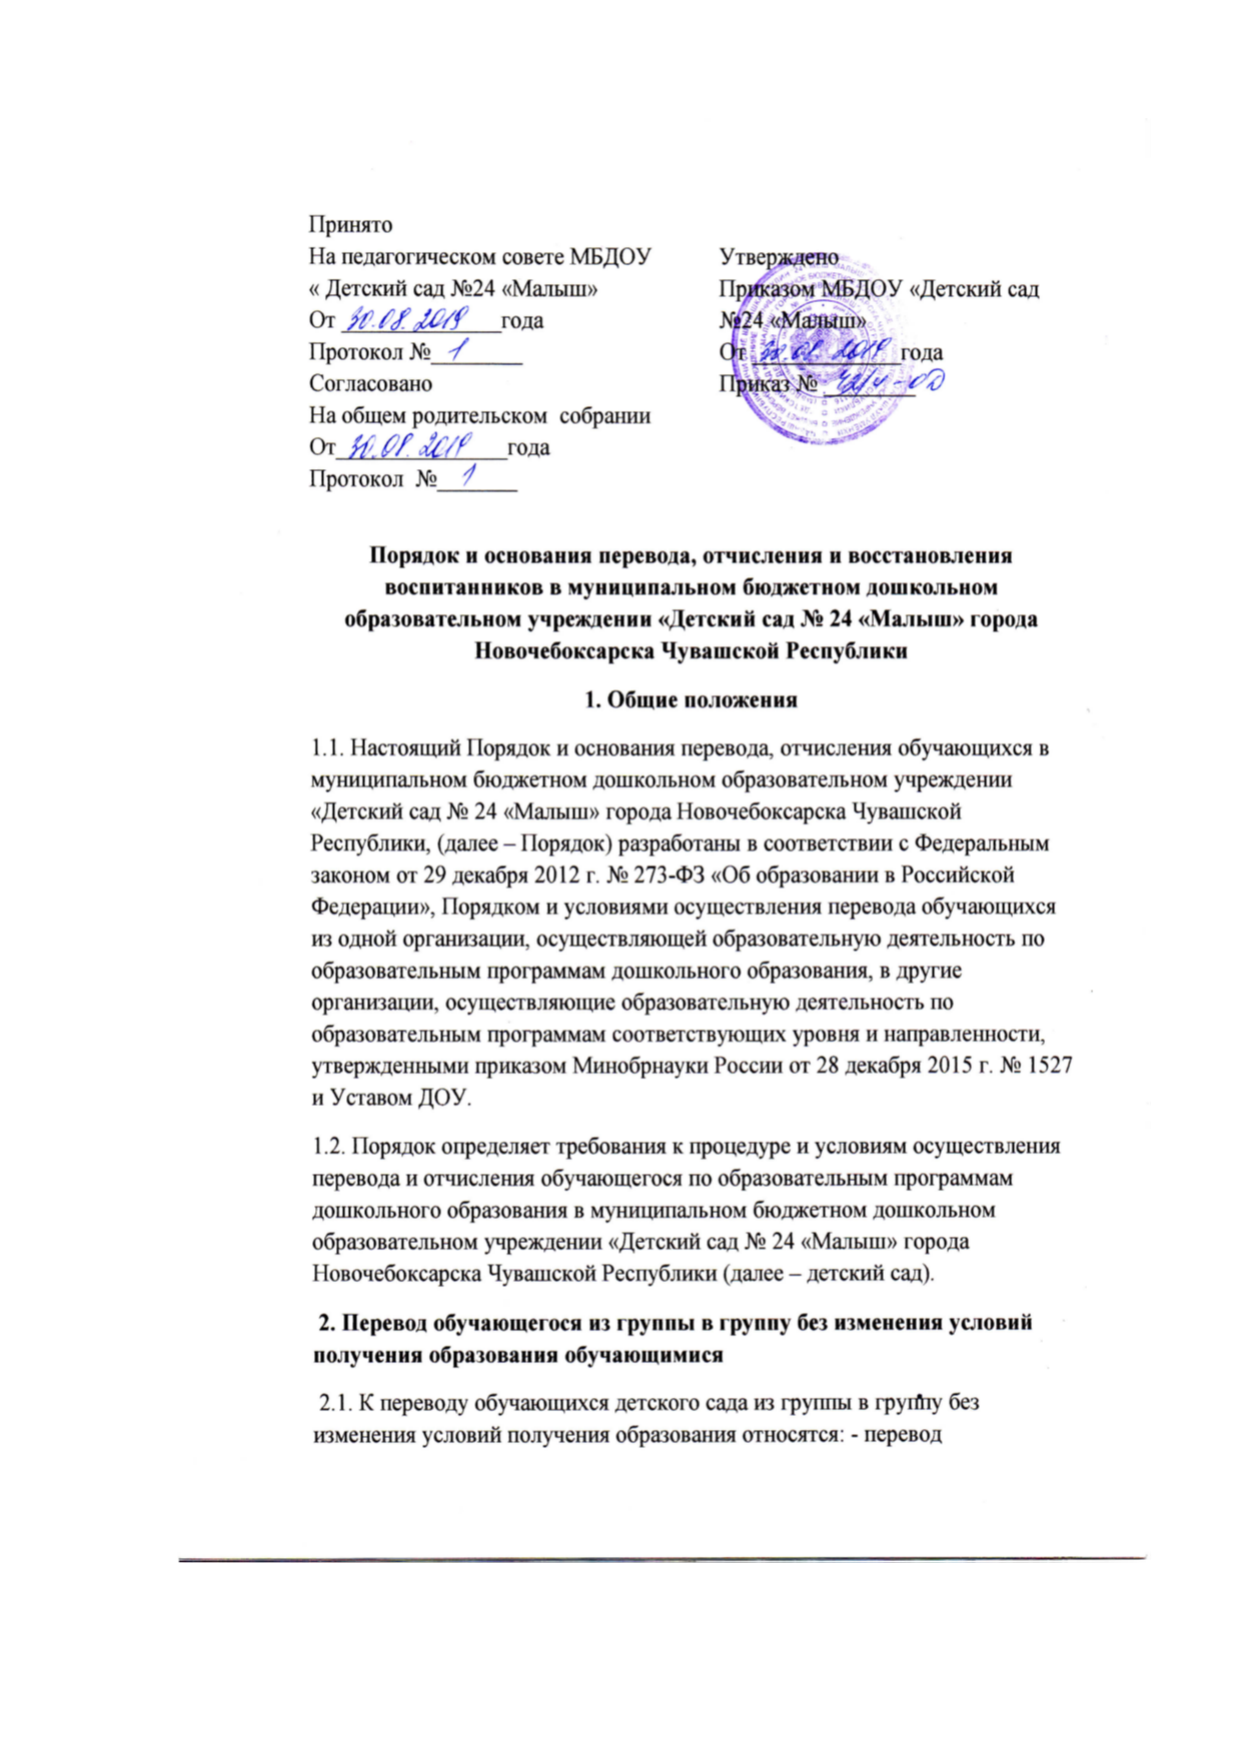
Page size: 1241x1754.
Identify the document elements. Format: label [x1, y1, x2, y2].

picture [177, 118, 1152, 1563]
